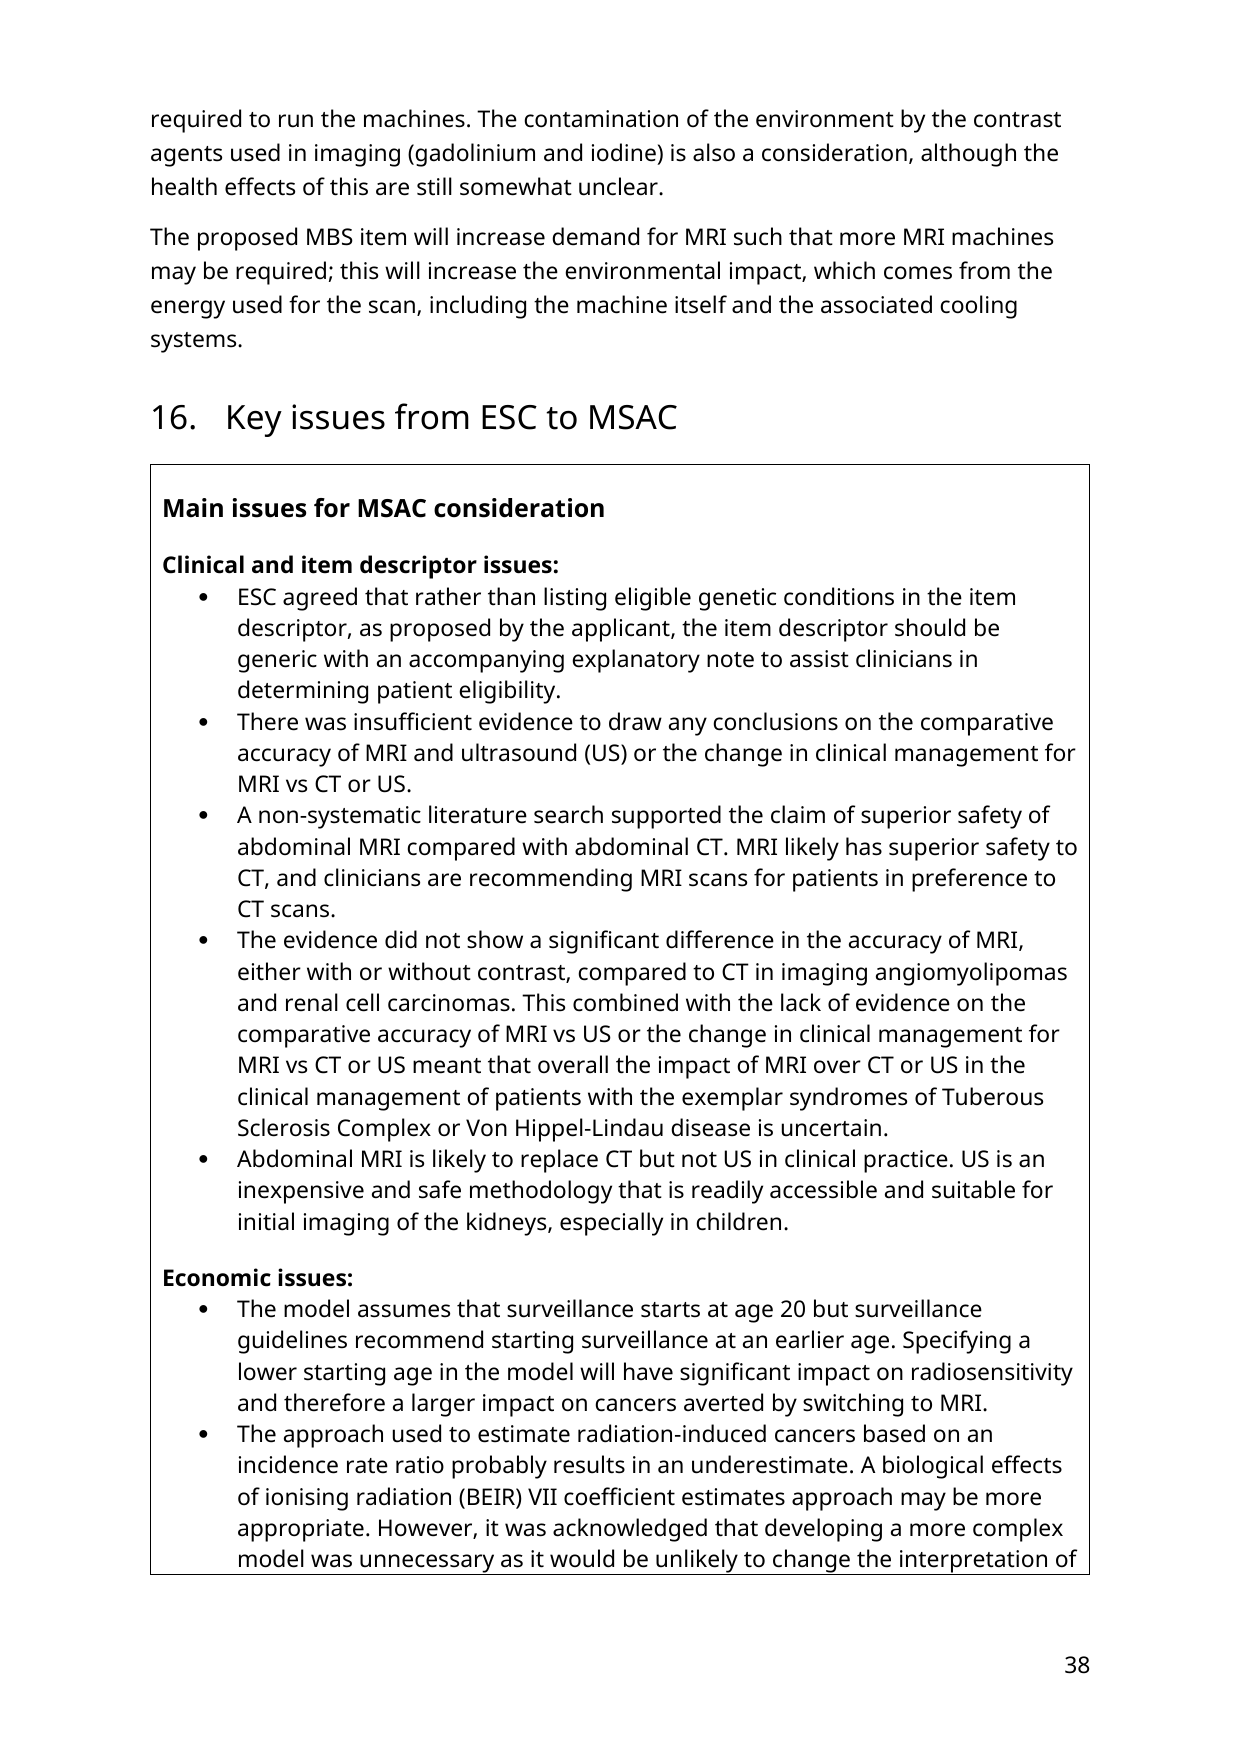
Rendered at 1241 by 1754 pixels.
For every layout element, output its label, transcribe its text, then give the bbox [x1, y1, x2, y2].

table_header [151, 465, 1089, 1574]
text The proposed MBS item will increase demand for MRI such that more MRI machines may be required; this will increase the environmental impact, which comes from the energy used for the scan, including the machine itself and the associated cooling systems. [150, 221, 1090, 354]
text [150, 103, 1090, 202]
subtitle 16. Key issues from ESC to MSAC [150, 394, 1090, 439]
